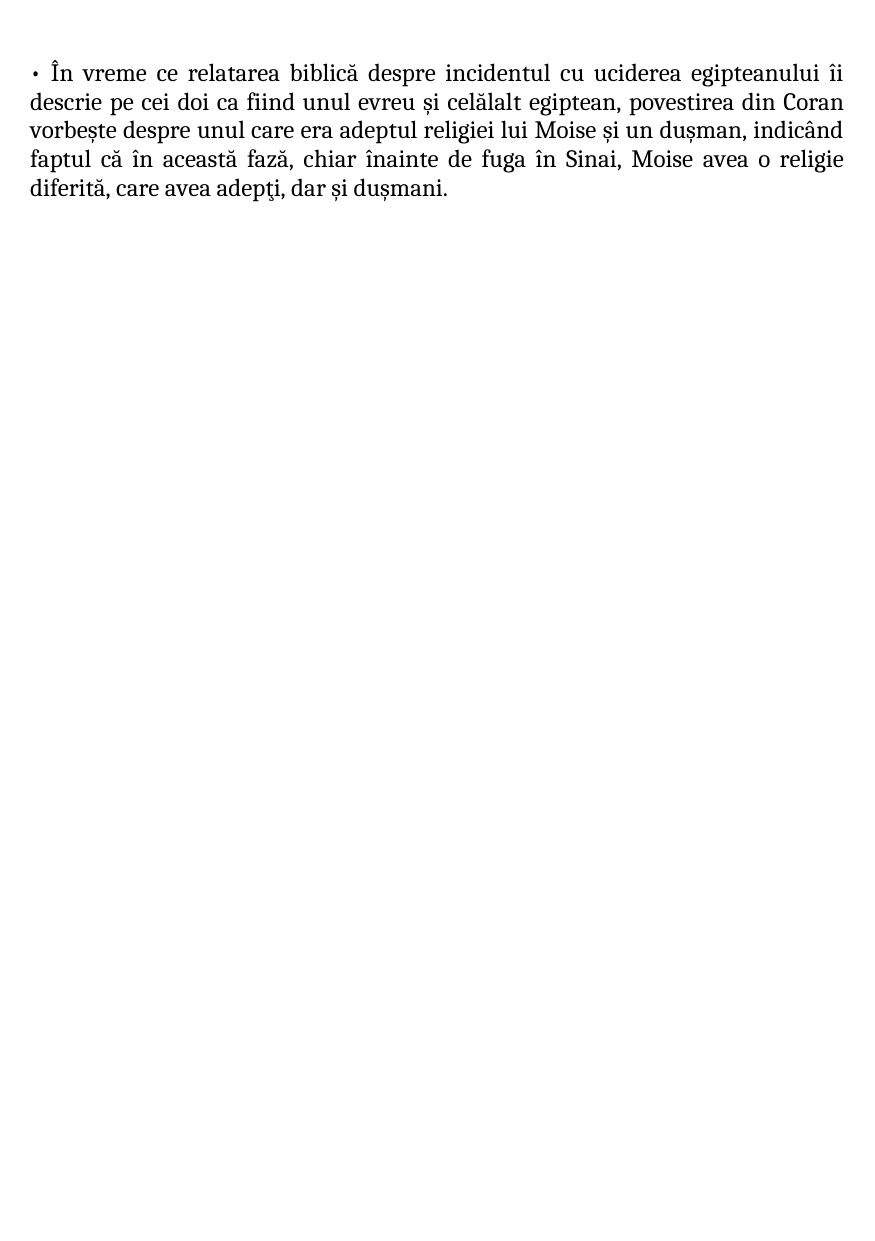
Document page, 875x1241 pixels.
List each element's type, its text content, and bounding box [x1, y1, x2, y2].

text • În vreme ce relatarea biblică despre incidentul cu uciderea egipteanului îi descrie pe cei doi ca fiind unul evreu şi celălalt egiptean, povestirea din Coran vorbeşte despre unul care era adeptul religiei lui Moise şi un duşman, indicând faptul că în această fază, chiar înainte de fuga în Sinai, Moise avea o religie diferită, care avea adepţi, dar şi duşmani. [30, 59, 844, 202]
